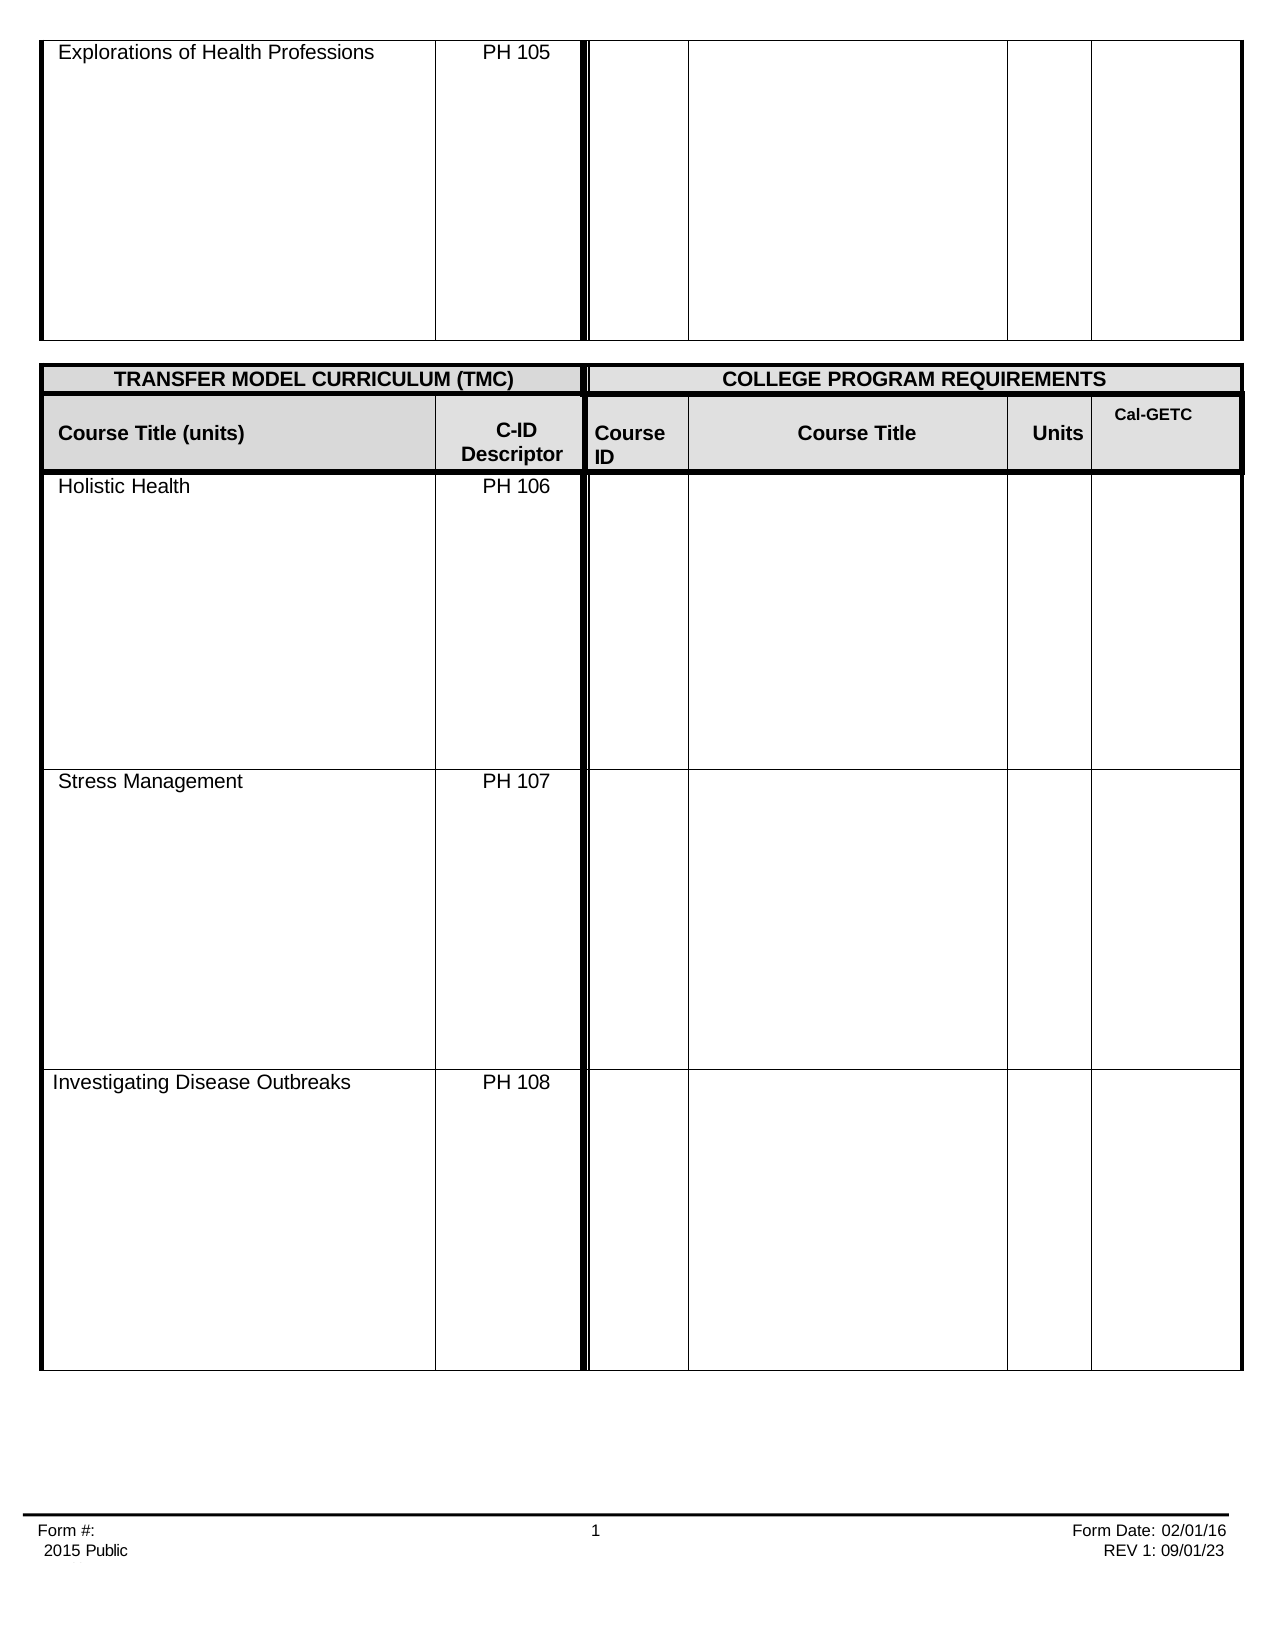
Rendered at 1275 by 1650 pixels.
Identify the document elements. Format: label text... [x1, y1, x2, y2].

table_cell PH 106 [436, 475, 580, 769]
table_cell [1008, 41, 1091, 340]
table_cell [590, 770, 688, 1069]
table_cell Investigating Disease Outbreaks [44, 1070, 435, 1369]
table_cell [1008, 475, 1091, 769]
table_cell [590, 1070, 688, 1369]
table_cell PH 105 [436, 41, 580, 340]
table_cell Course ID [588, 397, 688, 469]
table_cell Explorations of Health Professions [44, 41, 435, 340]
table_cell Course Title (units) [44, 396, 435, 469]
table_cell [1008, 1070, 1091, 1369]
table_cell [689, 1070, 1007, 1369]
table_cell [590, 475, 688, 769]
table_cell Units [1008, 397, 1091, 469]
table_cell Cal-GETC [1092, 397, 1239, 469]
table_cell [1092, 1070, 1240, 1369]
table_cell Course Title [689, 397, 1007, 469]
table_cell Stress Management [44, 770, 435, 1069]
table_cell PH 108 [436, 1070, 580, 1369]
table_cell Holistic Health [44, 475, 435, 769]
table_cell [590, 41, 688, 340]
table_cell C-ID Descriptor [436, 396, 582, 469]
table_cell [1092, 770, 1240, 1069]
table_cell [689, 475, 1007, 769]
table_header TRANSFER MODEL CURRICULUM (TMC) [44, 367, 580, 391]
table_cell [689, 770, 1007, 1069]
table_cell [689, 41, 1007, 340]
table_cell PH 107 [436, 770, 580, 1069]
table_cell [1092, 475, 1240, 769]
table_cell [1008, 770, 1091, 1069]
table_cell [1092, 41, 1240, 340]
table_header COLLEGE PROGRAM REQUIREMENTS [590, 367, 1240, 391]
